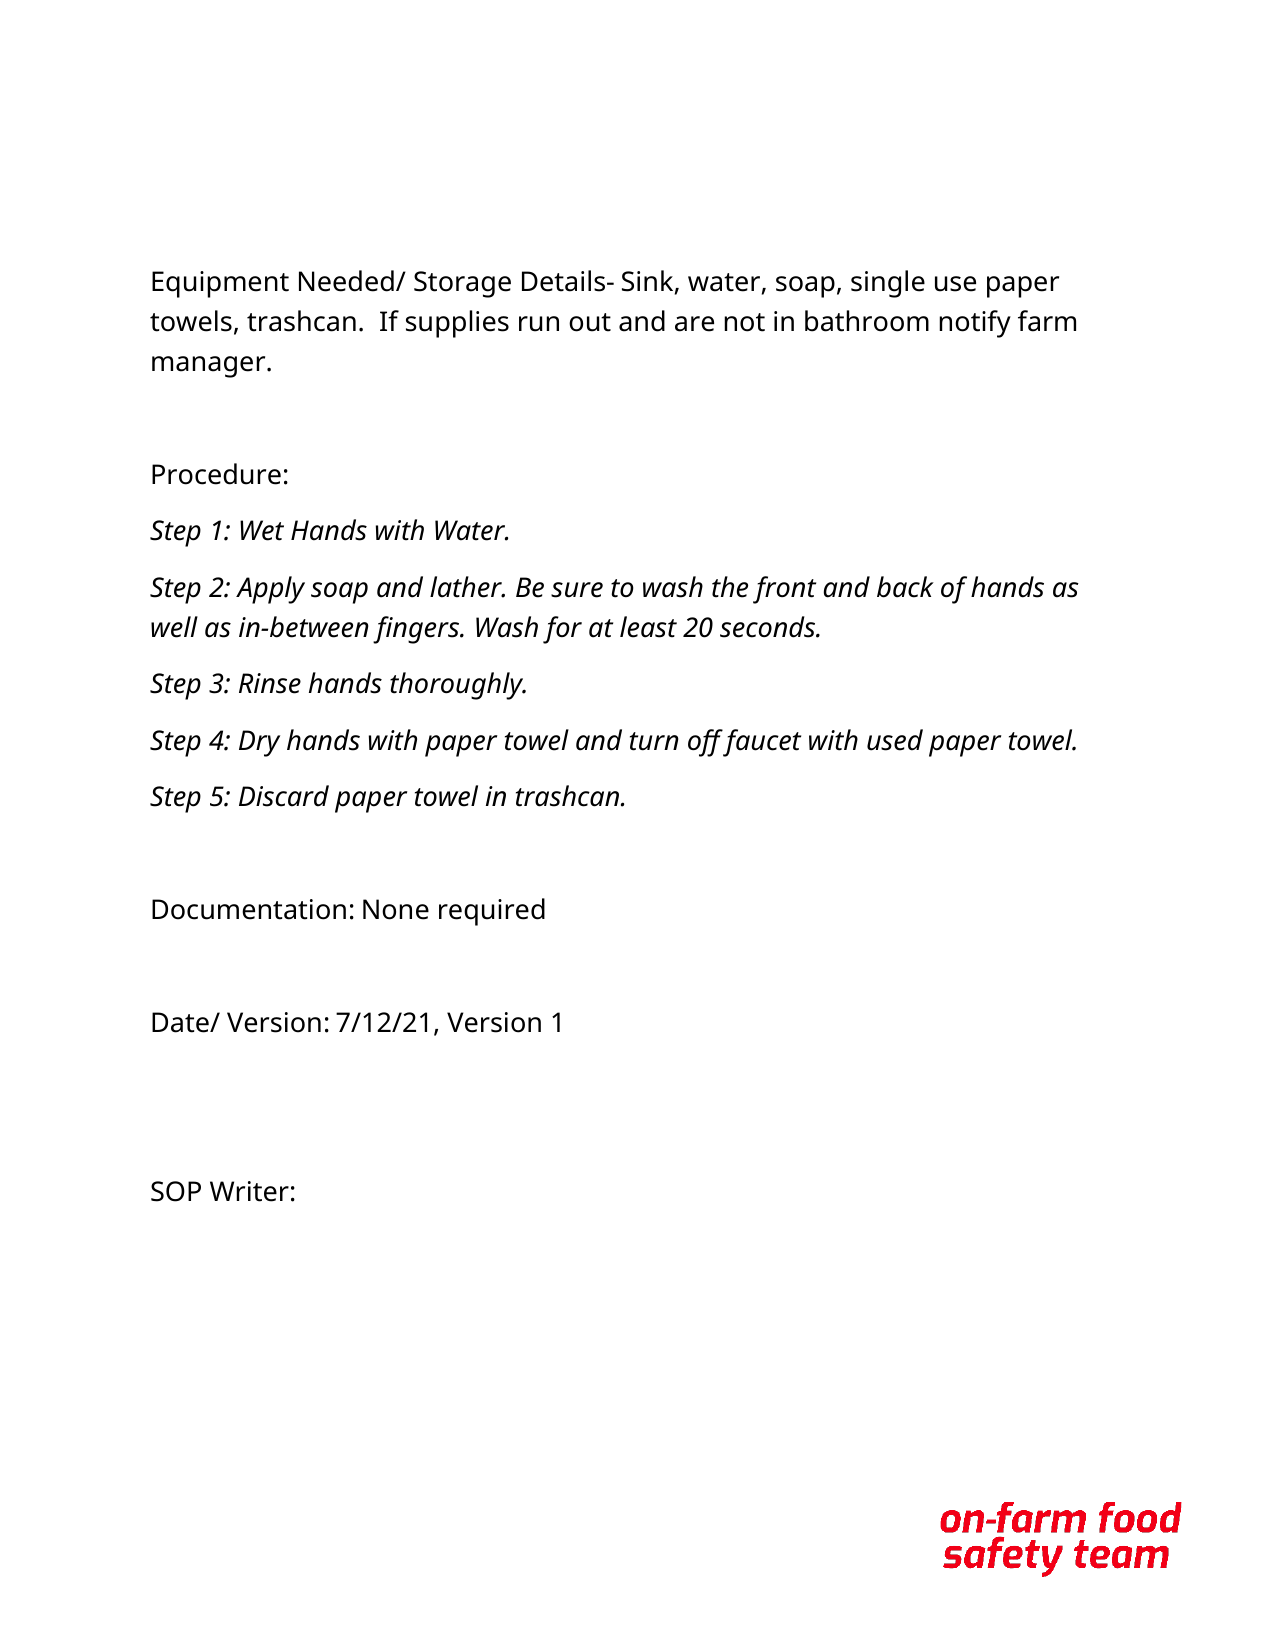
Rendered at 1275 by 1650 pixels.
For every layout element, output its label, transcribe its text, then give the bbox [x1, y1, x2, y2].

text Procedure: [150, 455, 1125, 492]
text Step 3: Rinse hands thoroughly. [150, 664, 1125, 701]
text Equipment Needed/ Storage Details- Sink, water, soap, single use paper towels, trashcan. If supplies run out and are not in bathroom notify farm manager. [150, 263, 1125, 379]
text SOP Writer: [150, 1173, 1125, 1209]
text Step 2: Apply soap and lather. Be sure to wash the front and back of hands as well as in-between fingers. Wash for at least 20 seconds. [150, 568, 1125, 645]
text Step 4: Dry hands with paper towel and turn off faucet with used paper towel. [150, 721, 1125, 758]
text Step 1: Wet Hands with Water. [150, 512, 1125, 549]
text Step 5: Discard paper towel in trashcan. [150, 777, 1125, 814]
text Date/ Version: 7/12/21, Version 1 [150, 1003, 1125, 1040]
picture [940, 1502, 1182, 1577]
text Documentation: None required [150, 890, 1125, 927]
